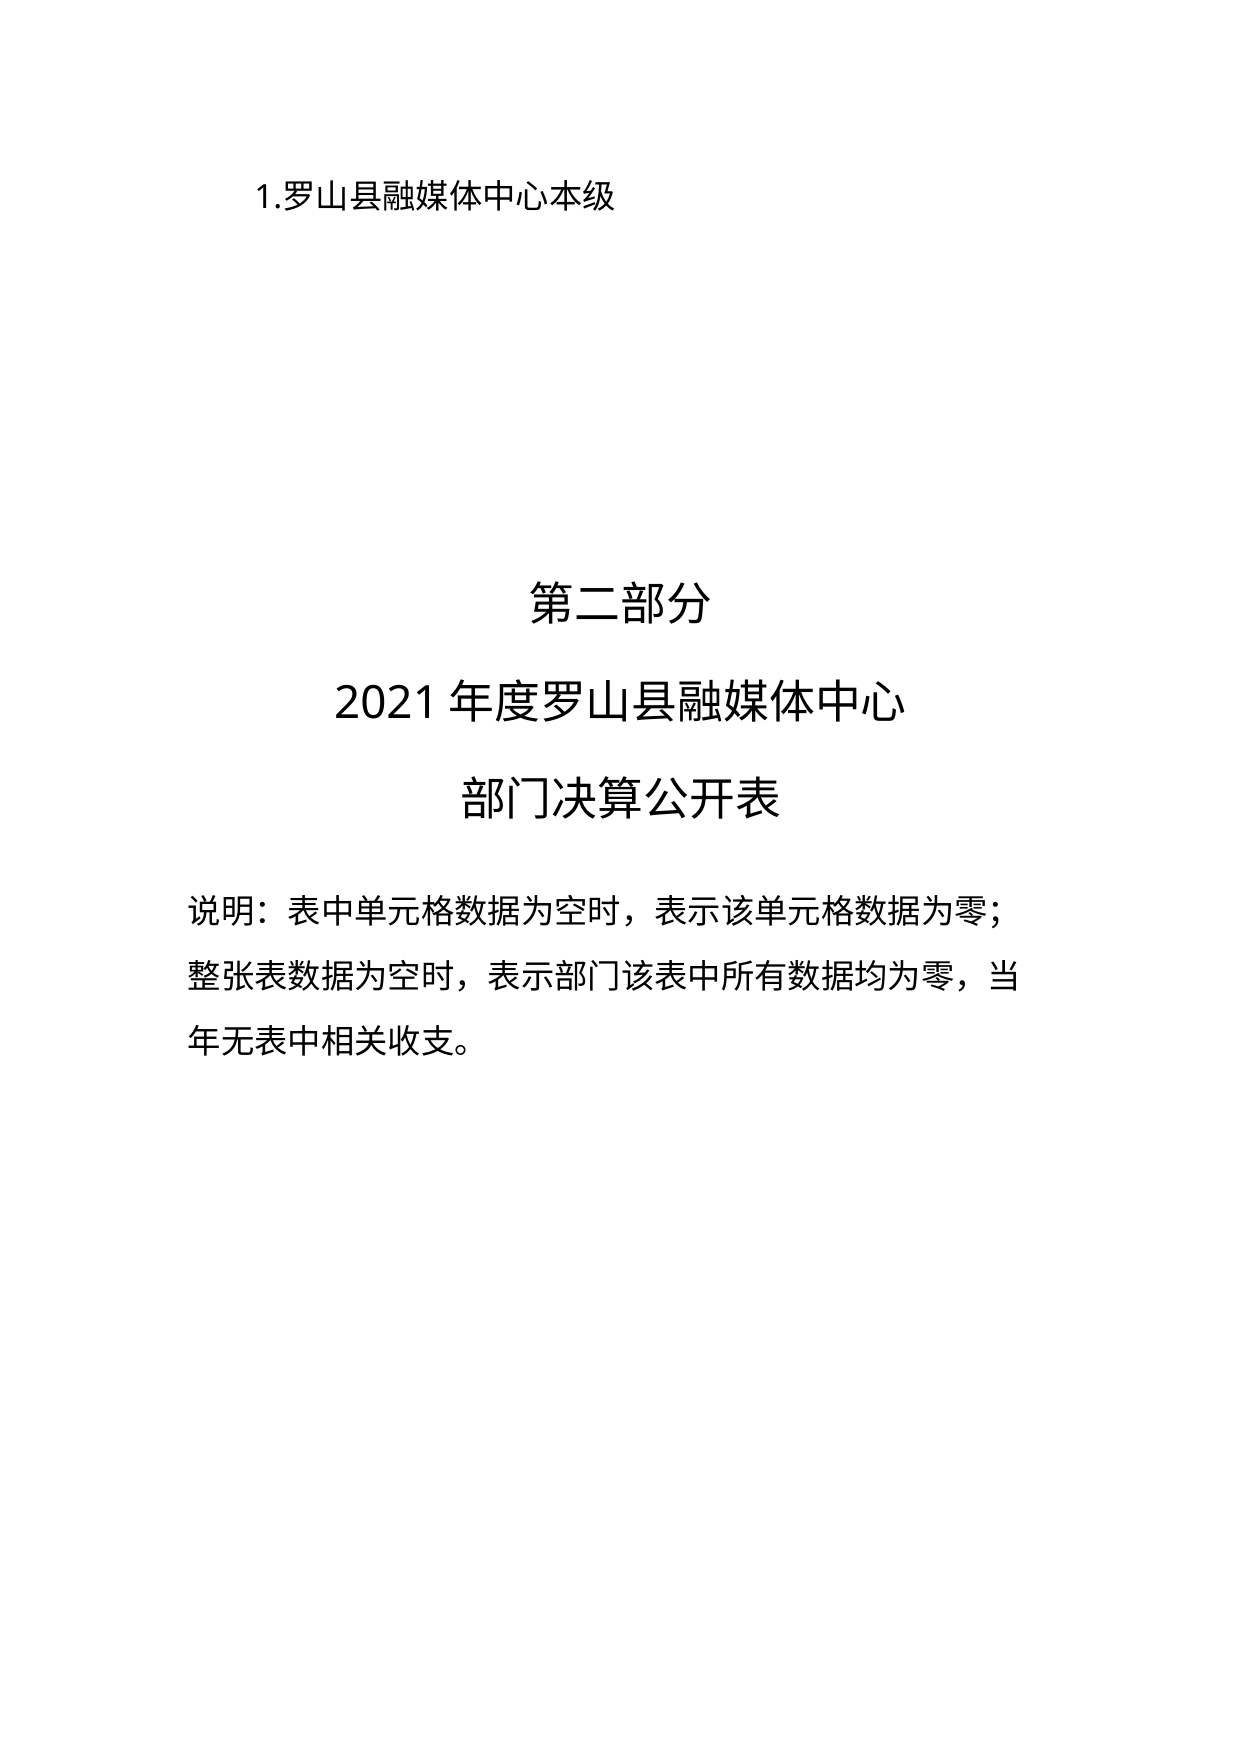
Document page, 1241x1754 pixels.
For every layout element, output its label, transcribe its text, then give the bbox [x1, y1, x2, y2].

text 部门决算公开表 [187, 747, 1053, 844]
text 2021年度罗山县融媒体中心 [187, 649, 1053, 747]
text 第二部分 [187, 552, 1053, 649]
text 1.罗山县融媒体中心本级 [187, 162, 1053, 227]
text 说明：表中单元格数据为空时，表示该单元格数据为零；整张表数据为空时，表示部门该表中所有数据均为零，当年无表中相关收支。 [187, 877, 1053, 1072]
